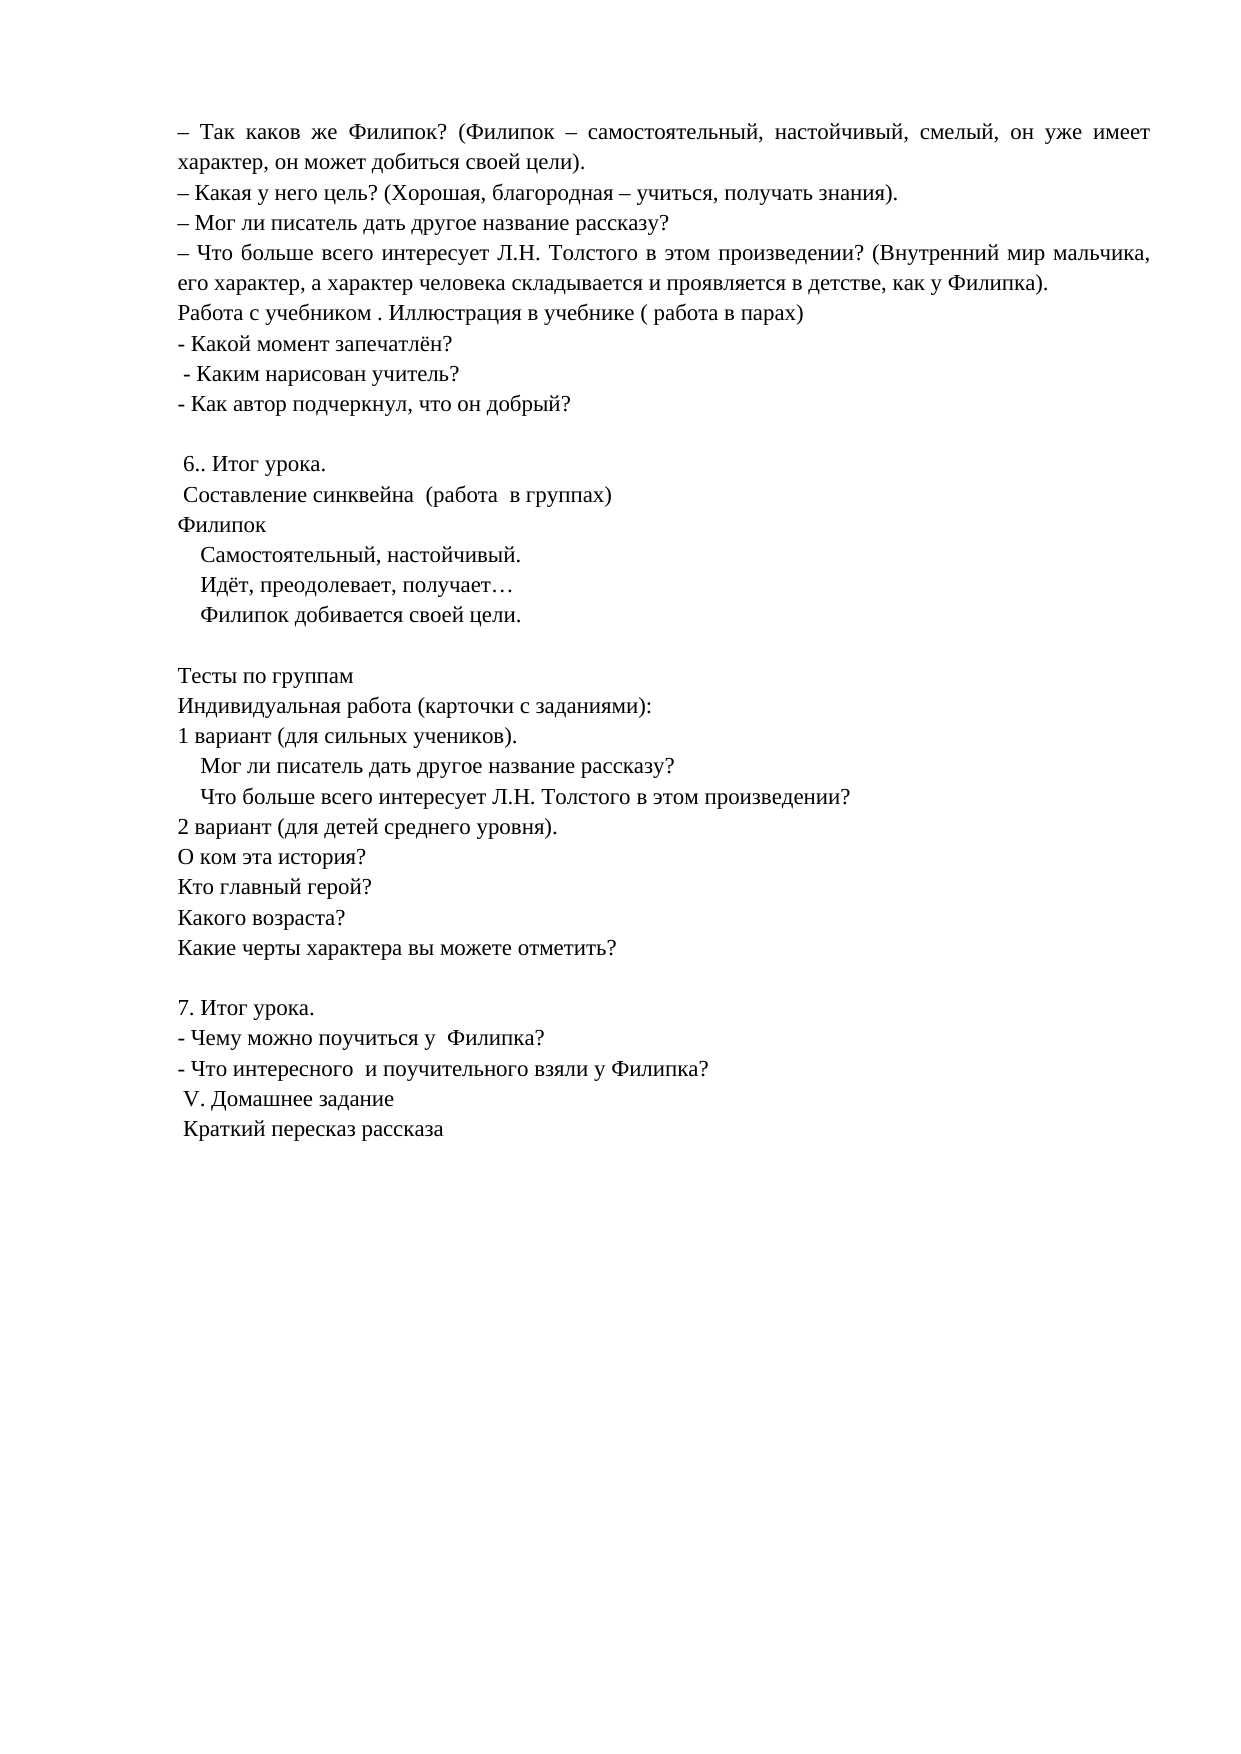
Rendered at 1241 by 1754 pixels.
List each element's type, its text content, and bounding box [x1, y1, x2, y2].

text 7. Итог урока. [177, 994, 1152, 1021]
text Краткий пересказ рассказа [177, 1115, 1152, 1141]
text Мог ли писатель дать другое название рассказу? [177, 752, 1152, 779]
text Индивидуальная работа (карточки с заданиями): [177, 692, 1152, 718]
text V. Домашнее задание [177, 1085, 1152, 1111]
text – Мог ли писатель дать другое название рассказу? [177, 209, 1152, 235]
text Какого возраста? [177, 903, 1152, 930]
text – Что больше всего интересует Л.Н. Толстого в этом произведении? (Внутренний мир мальчика, его характер, а характер человека складывается и проявляется в детстве, как у Филипка). [177, 239, 1152, 296]
text Что больше всего интересует Л.Н. Толстого в этом произведении? [177, 783, 1152, 809]
text Самостоятельный, настойчивый. [177, 541, 1152, 567]
text Какие черты характера вы можете отметить? [177, 934, 1152, 960]
text – Так каков же Филипок? (Филипок – самостоятельный, настойчивый, смелый, он уже имеет характер, он может добиться своей цели). [177, 118, 1152, 175]
text - Что интересного и поучительного взяли у Филипка? [177, 1054, 1152, 1081]
text Составление синквейна (работа в группах) [177, 481, 1152, 507]
text - Чему можно поучиться у Филипка? [177, 1024, 1152, 1051]
text Филипок [177, 511, 1152, 537]
text - Каким нарисован учитель? [177, 360, 1152, 386]
text 2 вариант (для детей среднего уровня). [177, 813, 1152, 839]
text Работа с учебником . Иллюстрация в учебнике ( работа в парах) [177, 299, 1152, 326]
text Филипок добивается своей цели. [177, 601, 1152, 628]
text 1 вариант (для сильных учеников). [177, 722, 1152, 749]
text - Как автор подчеркнул, что он добрый? [177, 390, 1152, 416]
text – Какая у него цель? (Хорошая, благородная – учиться, получать знания). [177, 178, 1152, 205]
text 6.. Итог урока. [177, 450, 1152, 477]
text Тесты по группам [177, 662, 1152, 688]
text Идёт, преодолевает, получает… [177, 571, 1152, 598]
text - Какой момент запечатлён? [177, 329, 1152, 356]
text Кто главный герой? [177, 873, 1152, 900]
text О ком эта история? [177, 843, 1152, 869]
